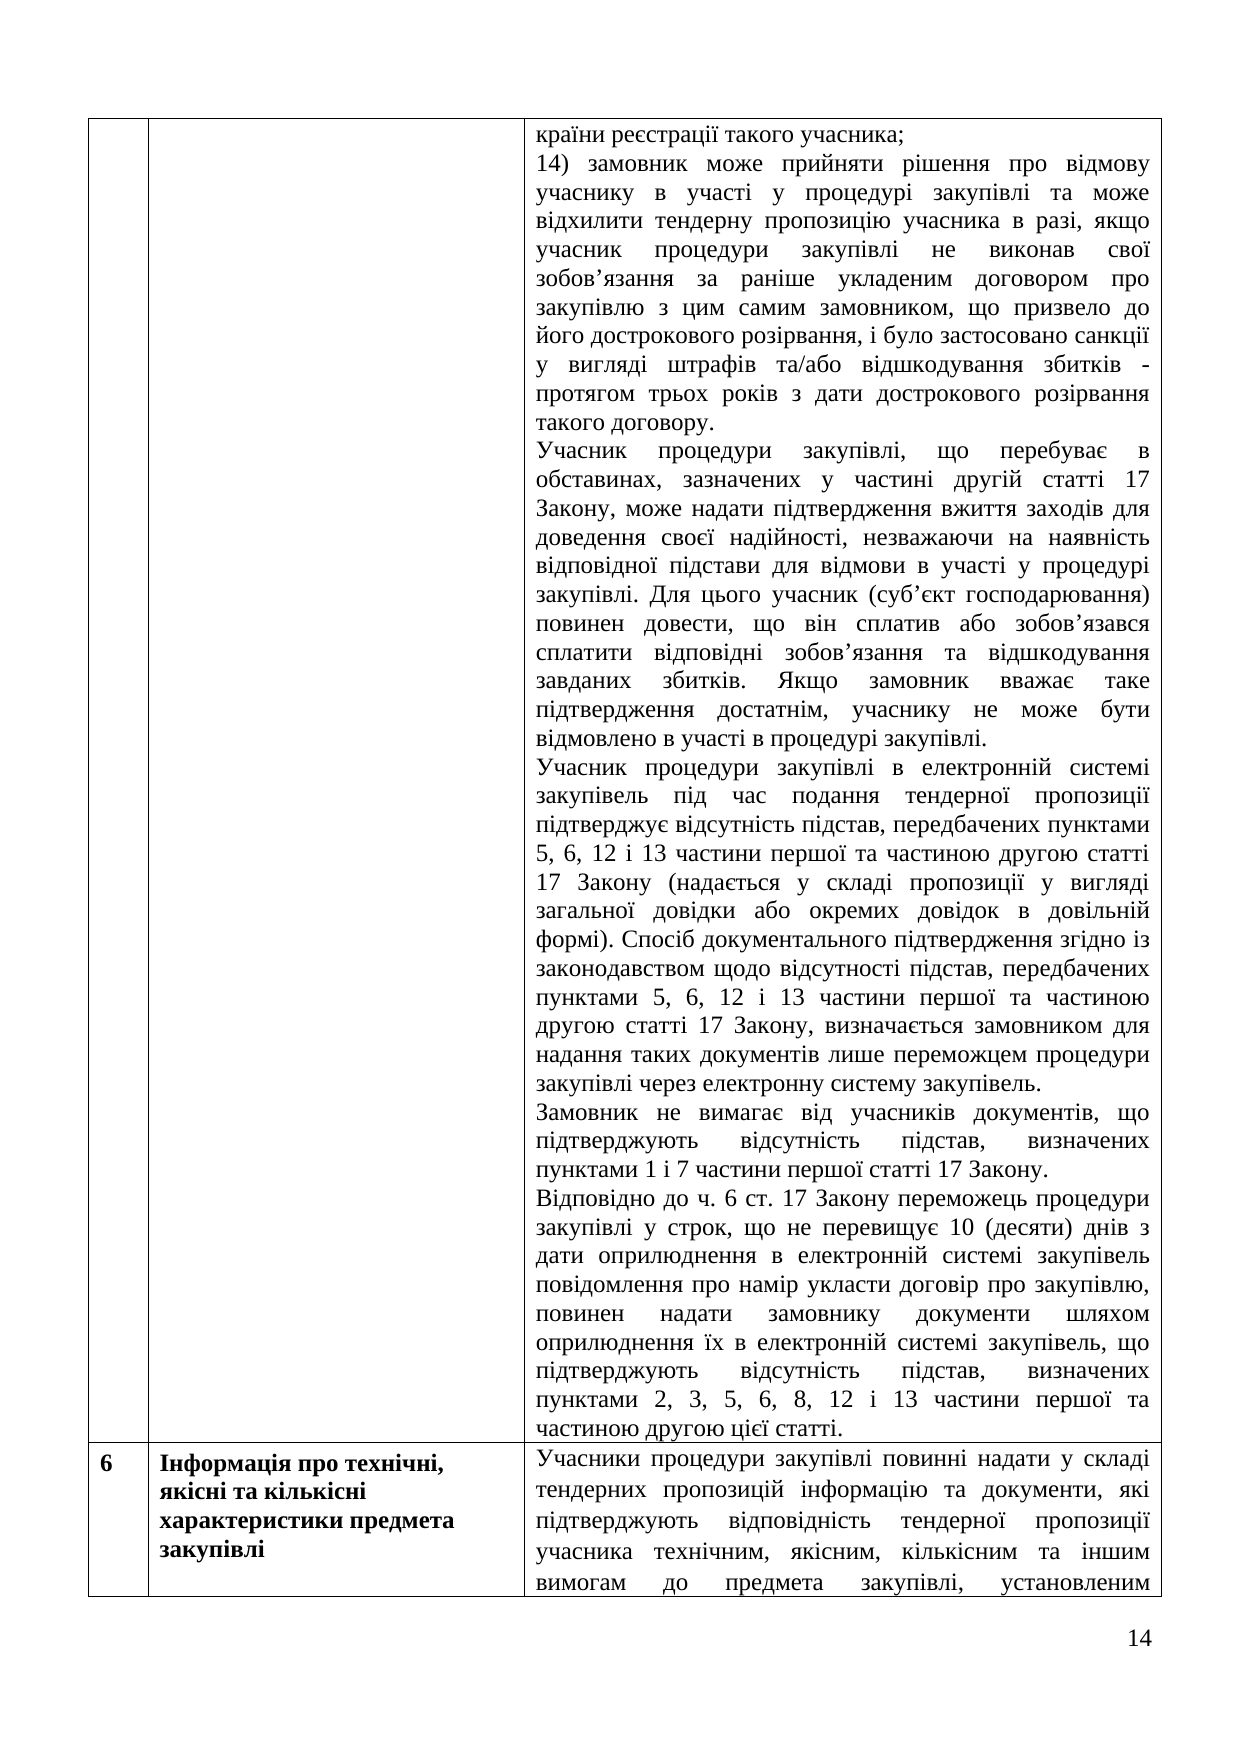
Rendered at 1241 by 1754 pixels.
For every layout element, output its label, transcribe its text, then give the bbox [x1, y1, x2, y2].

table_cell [525, 119, 1161, 1442]
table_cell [149, 119, 524, 1442]
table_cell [149, 1443, 524, 1596]
table_cell 6 [89, 1443, 148, 1596]
table_cell 5 [89, 119, 148, 1442]
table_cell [525, 1443, 1161, 1596]
